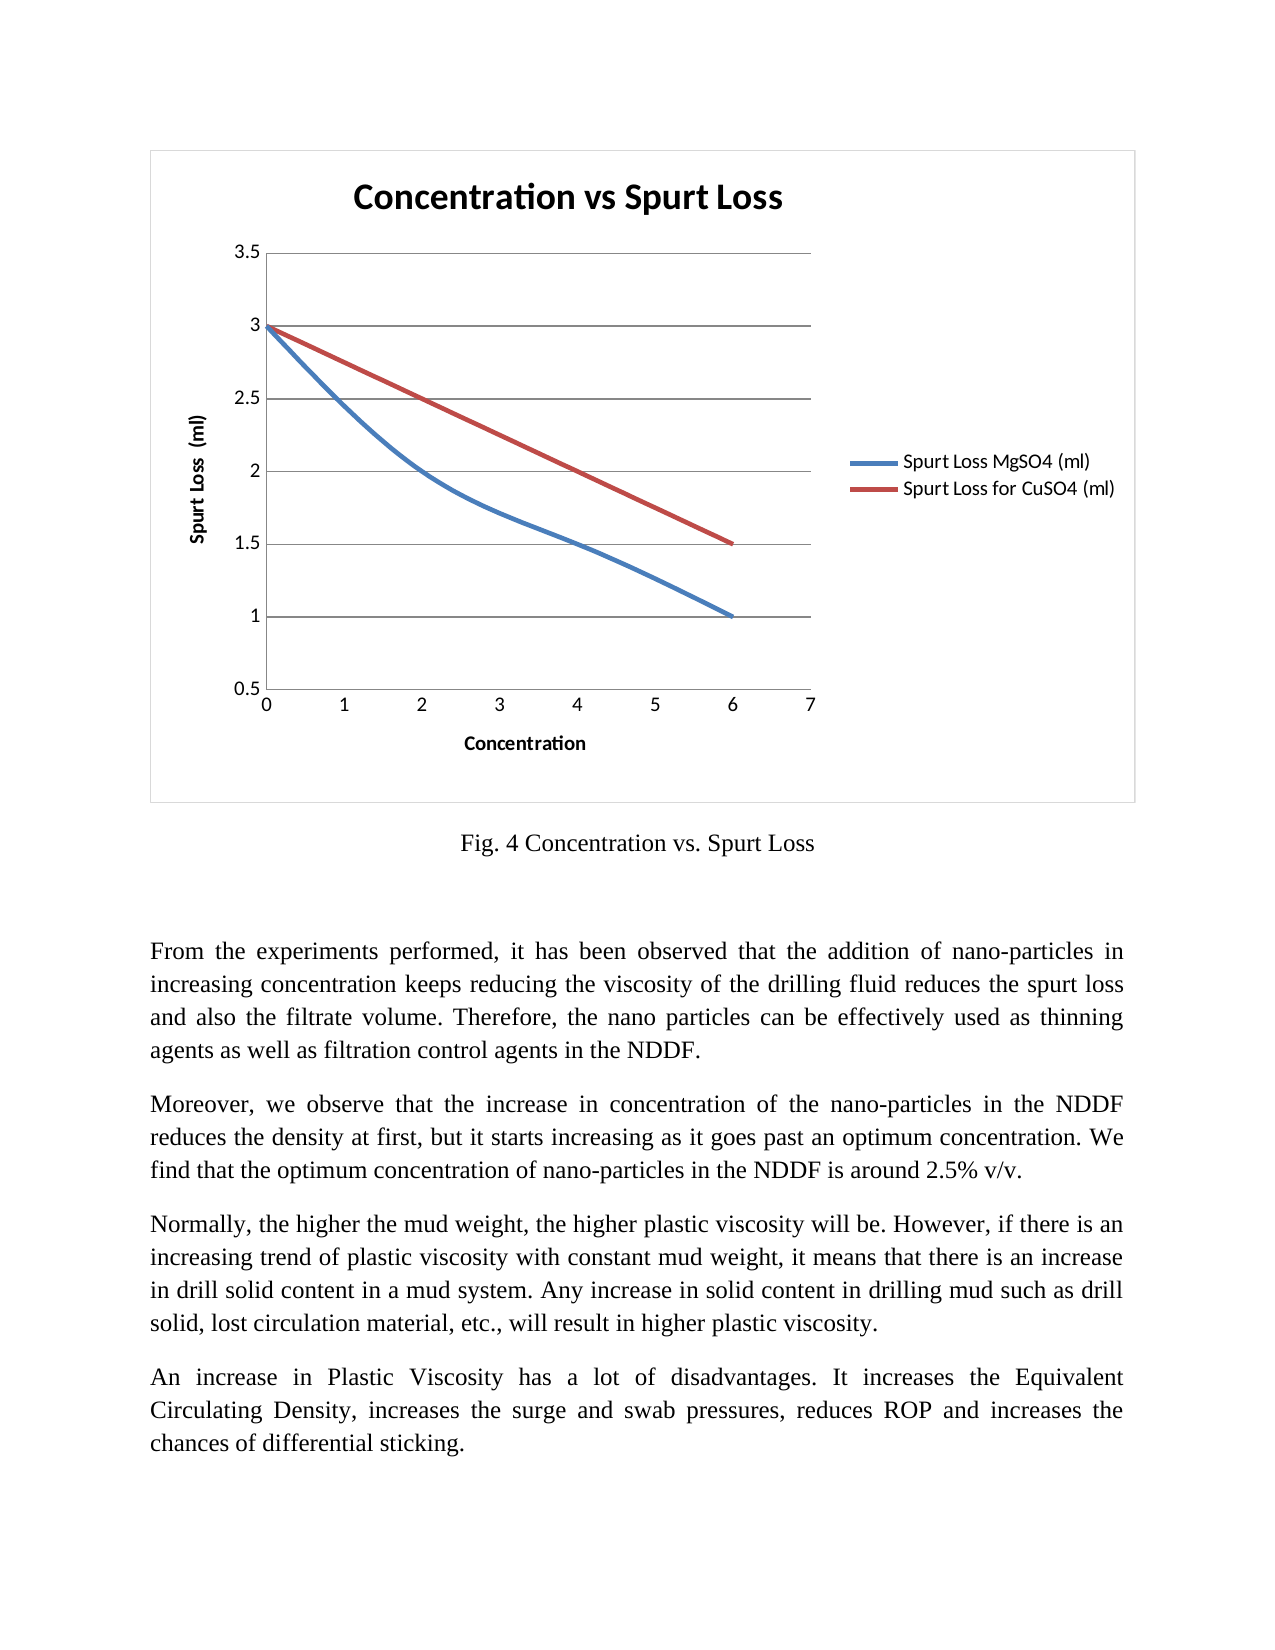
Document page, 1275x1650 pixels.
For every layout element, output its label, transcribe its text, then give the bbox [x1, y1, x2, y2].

text An increase in Plastic Viscosity has a lot of disadvantages. It increases the Equivalent Circulating Density, increases the surge and swab pressures, reduces ROP and increases the chances of differential sticking. [150, 1362, 1125, 1457]
text Normally, the higher the mud weight, the higher plastic viscosity will be. However, if there is an increasing trend of plastic viscosity with constant mud weight, it means that there is an increase in drill solid content in a mud system. Any increase in solid content in drilling mud such as drill solid, lost circulation material, etc., will result in higher plastic viscosity. [150, 1209, 1125, 1337]
text Fig. 4 Concentration vs. Spurt Loss [150, 828, 1125, 857]
text Moreover, we observe that the increase in concentration of the nano-particles in the NDDF reduces the density at first, but it starts increasing as it goes past an optimum concentration. We find that the optimum concentration of nano-particles in the NDDF is around 2.5% v/v. [150, 1089, 1125, 1184]
text From the experiments performed, it has been observed that the addition of nano-particles in increasing concentration keeps reducing the viscosity of the drilling fluid reduces the spurt loss and also the filtrate volume. Therefore, the nano particles can be effectively used as thinning agents as well as filtration control agents in the NDDF. [150, 936, 1125, 1064]
